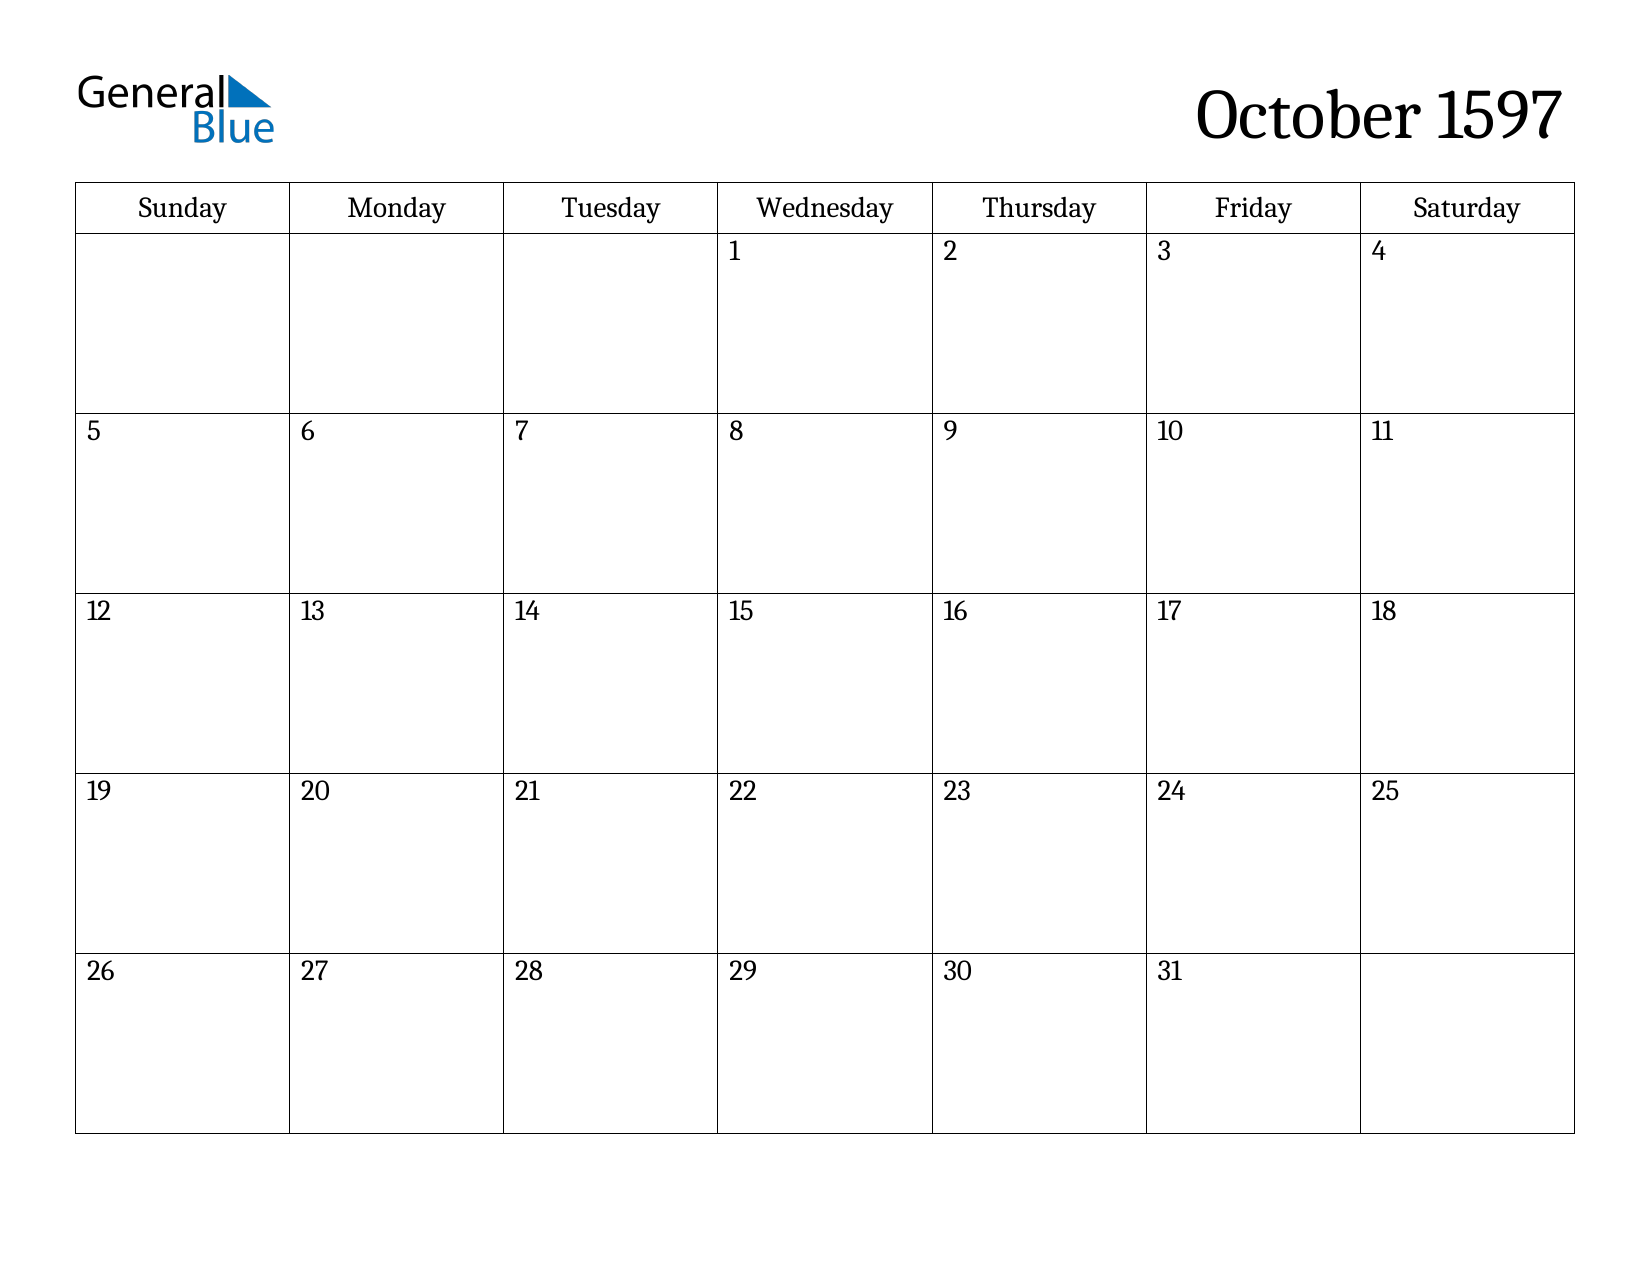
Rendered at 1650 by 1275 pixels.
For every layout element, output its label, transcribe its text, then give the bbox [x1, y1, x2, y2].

table_cell [76, 988, 289, 1133]
table_cell [933, 988, 1146, 1133]
table_cell 4 [1361, 234, 1574, 267]
table_cell 14 [504, 594, 717, 627]
table_cell [76, 627, 289, 773]
table_cell 26 [76, 954, 289, 987]
table_cell [504, 234, 717, 267]
table_cell 31 [1147, 954, 1360, 987]
table_cell 27 [290, 954, 503, 987]
table_cell Sunday [76, 183, 289, 233]
table_cell [718, 627, 932, 773]
table_header [76, 75, 503, 182]
table_cell 20 [290, 774, 503, 807]
table_cell [718, 808, 932, 953]
table_cell [504, 808, 717, 953]
table_cell [290, 808, 503, 953]
table_cell 13 [290, 594, 503, 627]
table_cell [1361, 267, 1574, 413]
table_cell Thursday [933, 183, 1146, 233]
picture [78, 75, 274, 143]
table_cell 1 [718, 234, 932, 267]
table_cell 10 [1147, 414, 1360, 447]
table_cell [1361, 448, 1574, 593]
table_cell [76, 267, 289, 413]
table_cell 23 [933, 774, 1146, 807]
table_cell [718, 448, 932, 593]
table_cell [290, 267, 503, 413]
table_cell 12 [76, 594, 289, 627]
table_cell [1147, 448, 1360, 593]
table_cell [933, 627, 1146, 773]
table_cell [933, 267, 1146, 413]
table_cell Tuesday [504, 183, 717, 233]
table_cell Saturday [1361, 183, 1574, 233]
table_cell [290, 448, 503, 593]
table_cell 2 [933, 234, 1146, 267]
table_cell [1361, 808, 1574, 953]
table_cell 9 [933, 414, 1146, 447]
table_cell 25 [1361, 774, 1574, 807]
table_cell Monday [290, 183, 503, 233]
table_cell Friday [1147, 183, 1360, 233]
table_cell [1147, 627, 1360, 773]
table_cell [1147, 267, 1360, 413]
table_cell 5 [76, 414, 289, 447]
table_cell 28 [504, 954, 717, 987]
table_cell [76, 234, 289, 267]
table_cell [718, 988, 932, 1133]
table_cell [1361, 627, 1574, 773]
table_cell Wednesday [718, 183, 932, 233]
table_cell 3 [1147, 234, 1360, 267]
table_cell [933, 448, 1146, 593]
table_cell 17 [1147, 594, 1360, 627]
table_cell [504, 988, 717, 1133]
table_cell [290, 234, 503, 267]
table_cell [290, 988, 503, 1133]
table_cell 8 [718, 414, 932, 447]
table_cell 21 [504, 774, 717, 807]
table_cell 7 [504, 414, 717, 447]
table_cell 18 [1361, 594, 1574, 627]
table_cell [718, 267, 932, 413]
table_cell 6 [290, 414, 503, 447]
table_cell 24 [1147, 774, 1360, 807]
table_header October 1597 [504, 75, 1574, 182]
table_cell 15 [718, 594, 932, 627]
table_cell 19 [76, 774, 289, 807]
table_cell [290, 627, 503, 773]
table_cell [76, 448, 289, 593]
table_cell 11 [1361, 414, 1574, 447]
table_cell 29 [718, 954, 932, 987]
table_cell [1147, 808, 1360, 953]
table_cell [933, 808, 1146, 953]
table_cell 30 [933, 954, 1146, 987]
table_cell [504, 448, 717, 593]
table_cell 16 [933, 594, 1146, 627]
table_cell [504, 267, 717, 413]
table_cell [1147, 988, 1360, 1133]
table_cell 22 [718, 774, 932, 807]
table_cell [1361, 954, 1574, 987]
table_cell [76, 808, 289, 953]
table_cell [1361, 988, 1574, 1133]
table_cell [504, 627, 717, 773]
